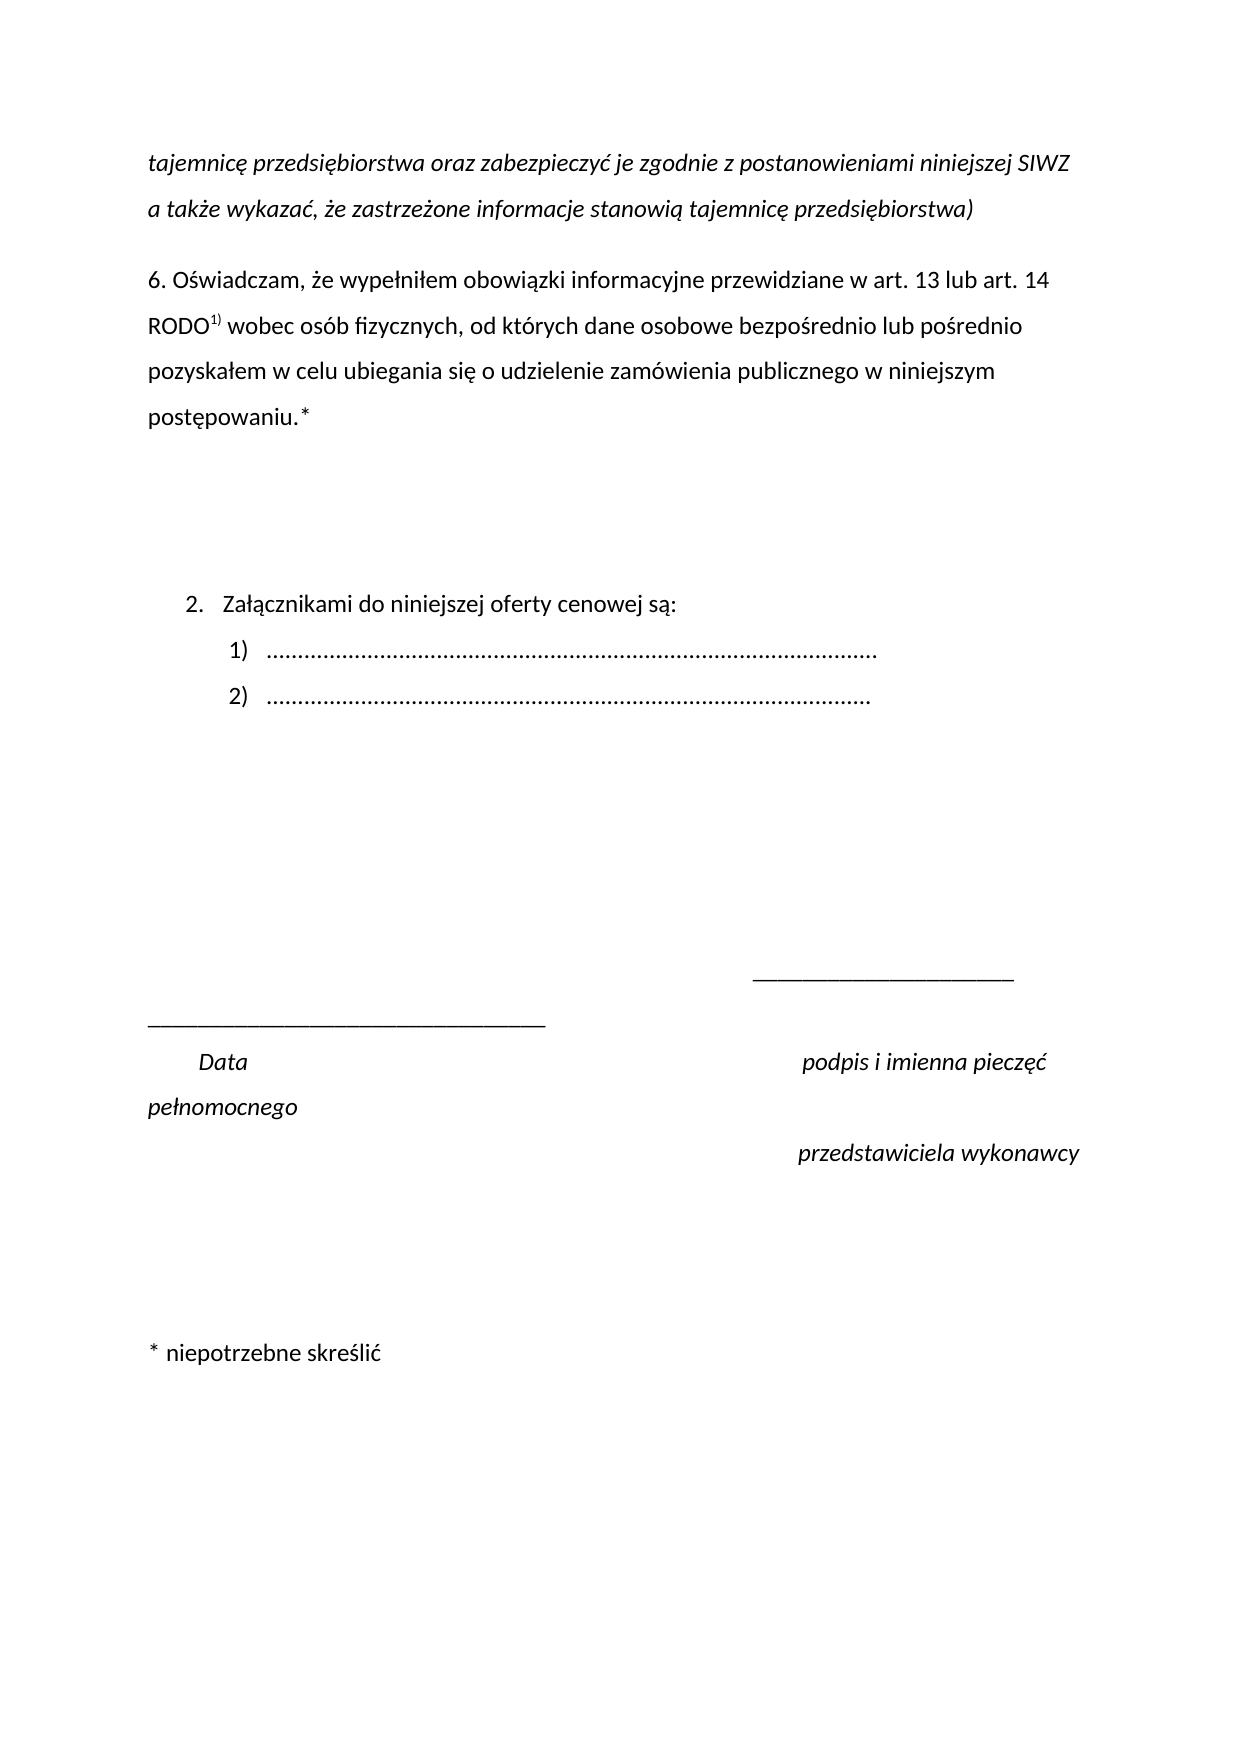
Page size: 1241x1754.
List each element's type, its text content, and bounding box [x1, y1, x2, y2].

text Data podpis i imienna pieczęć pełnomocnego [148, 1046, 1093, 1122]
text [148, 148, 1093, 224]
text przedstawiciela wykonawcy [148, 1137, 1093, 1168]
list ................................................................................................. [228, 634, 1093, 665]
text _____________________ ________________________________ [148, 954, 1093, 1031]
text * niepotrzebne skreślić [148, 1337, 1093, 1367]
list Załącznikami do niniejszej oferty cenowej są: [185, 588, 1093, 619]
text 6. Oświadczam, że wypełniłem obowiązki informacyjne przewidziane w art. 13 lub art. 14 RODO1) wobec osób fizycznych, od których dane osobowe bezpośrednio lub pośrednio pozyskałem w celu ubiegania się o udzielenie zamówienia publicznego w niniejszym postępowaniu.* [148, 264, 1093, 432]
list ................................................................................................ [228, 680, 1093, 710]
